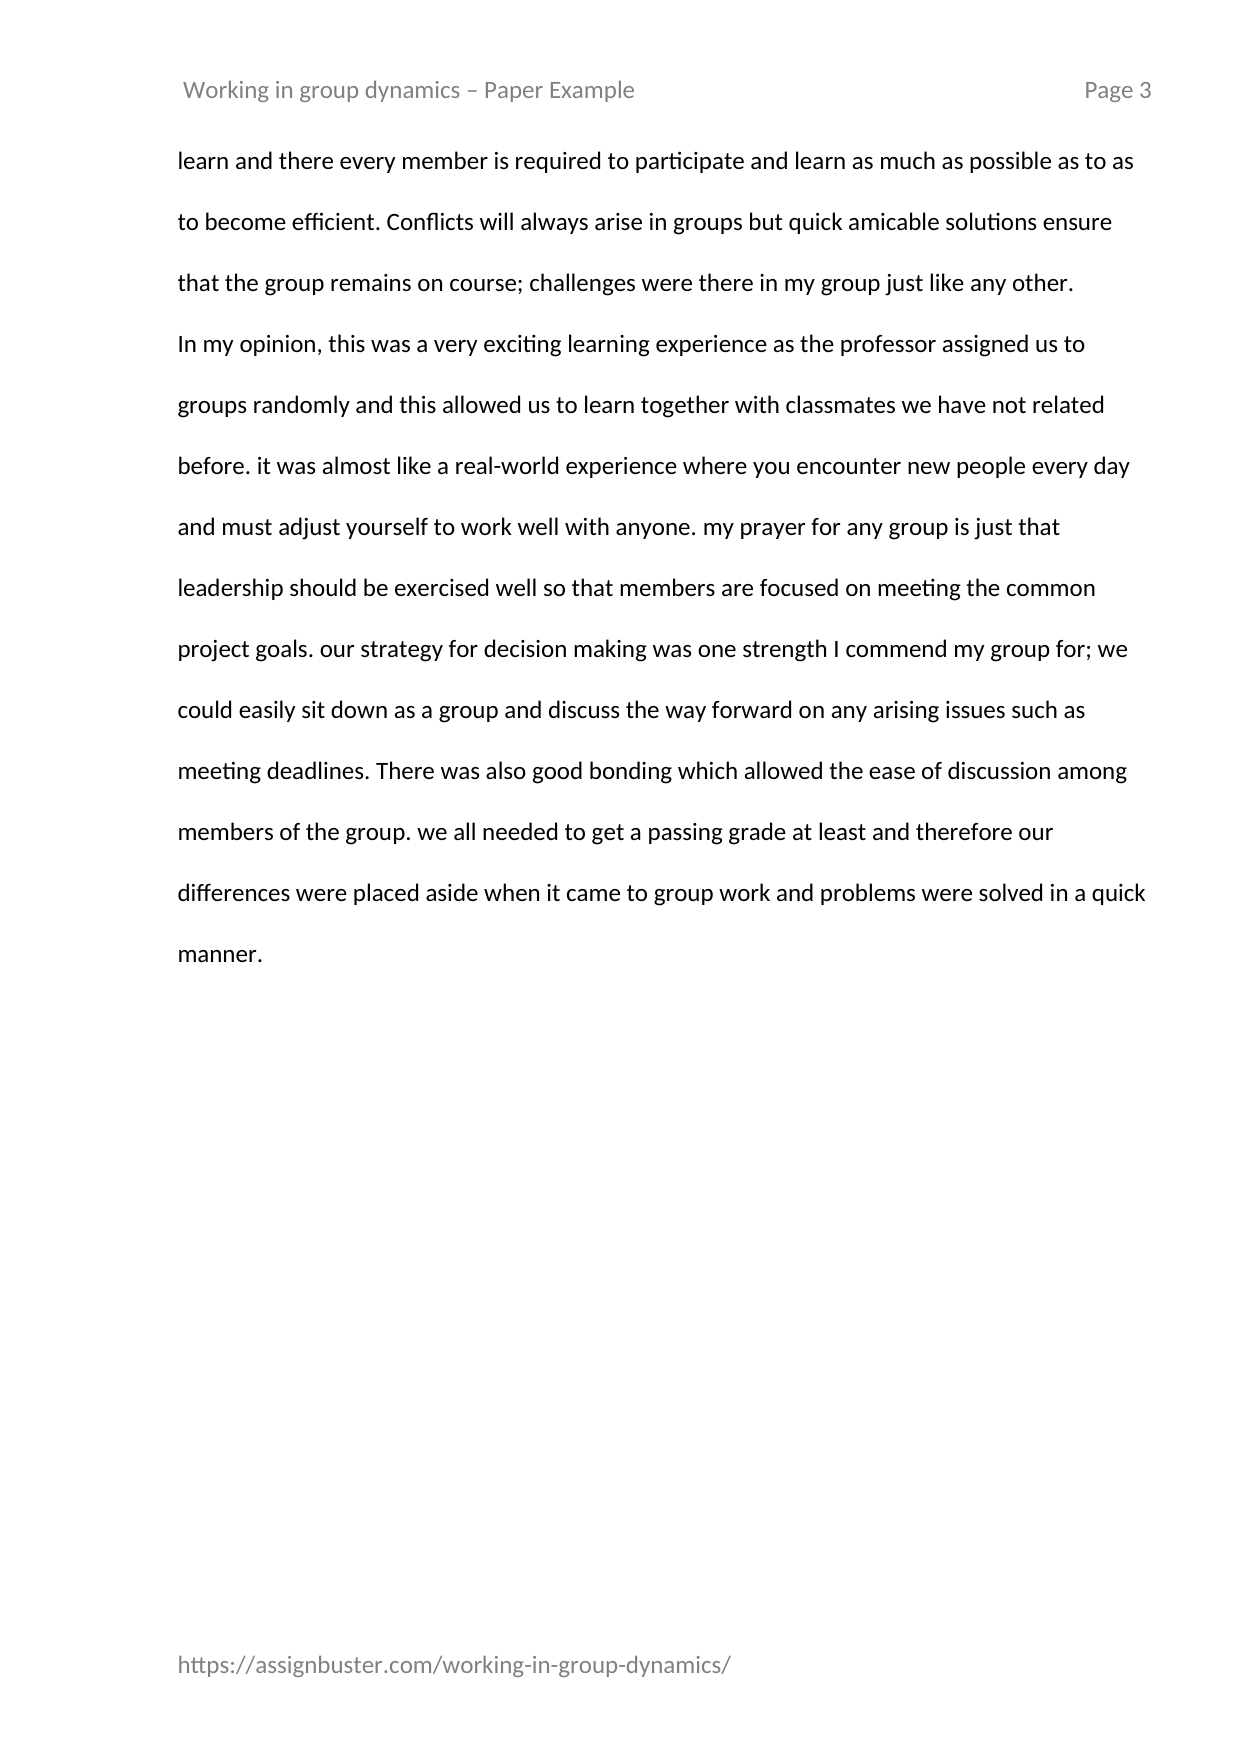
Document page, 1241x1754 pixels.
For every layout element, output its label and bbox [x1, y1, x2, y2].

text [177, 145, 1152, 969]
